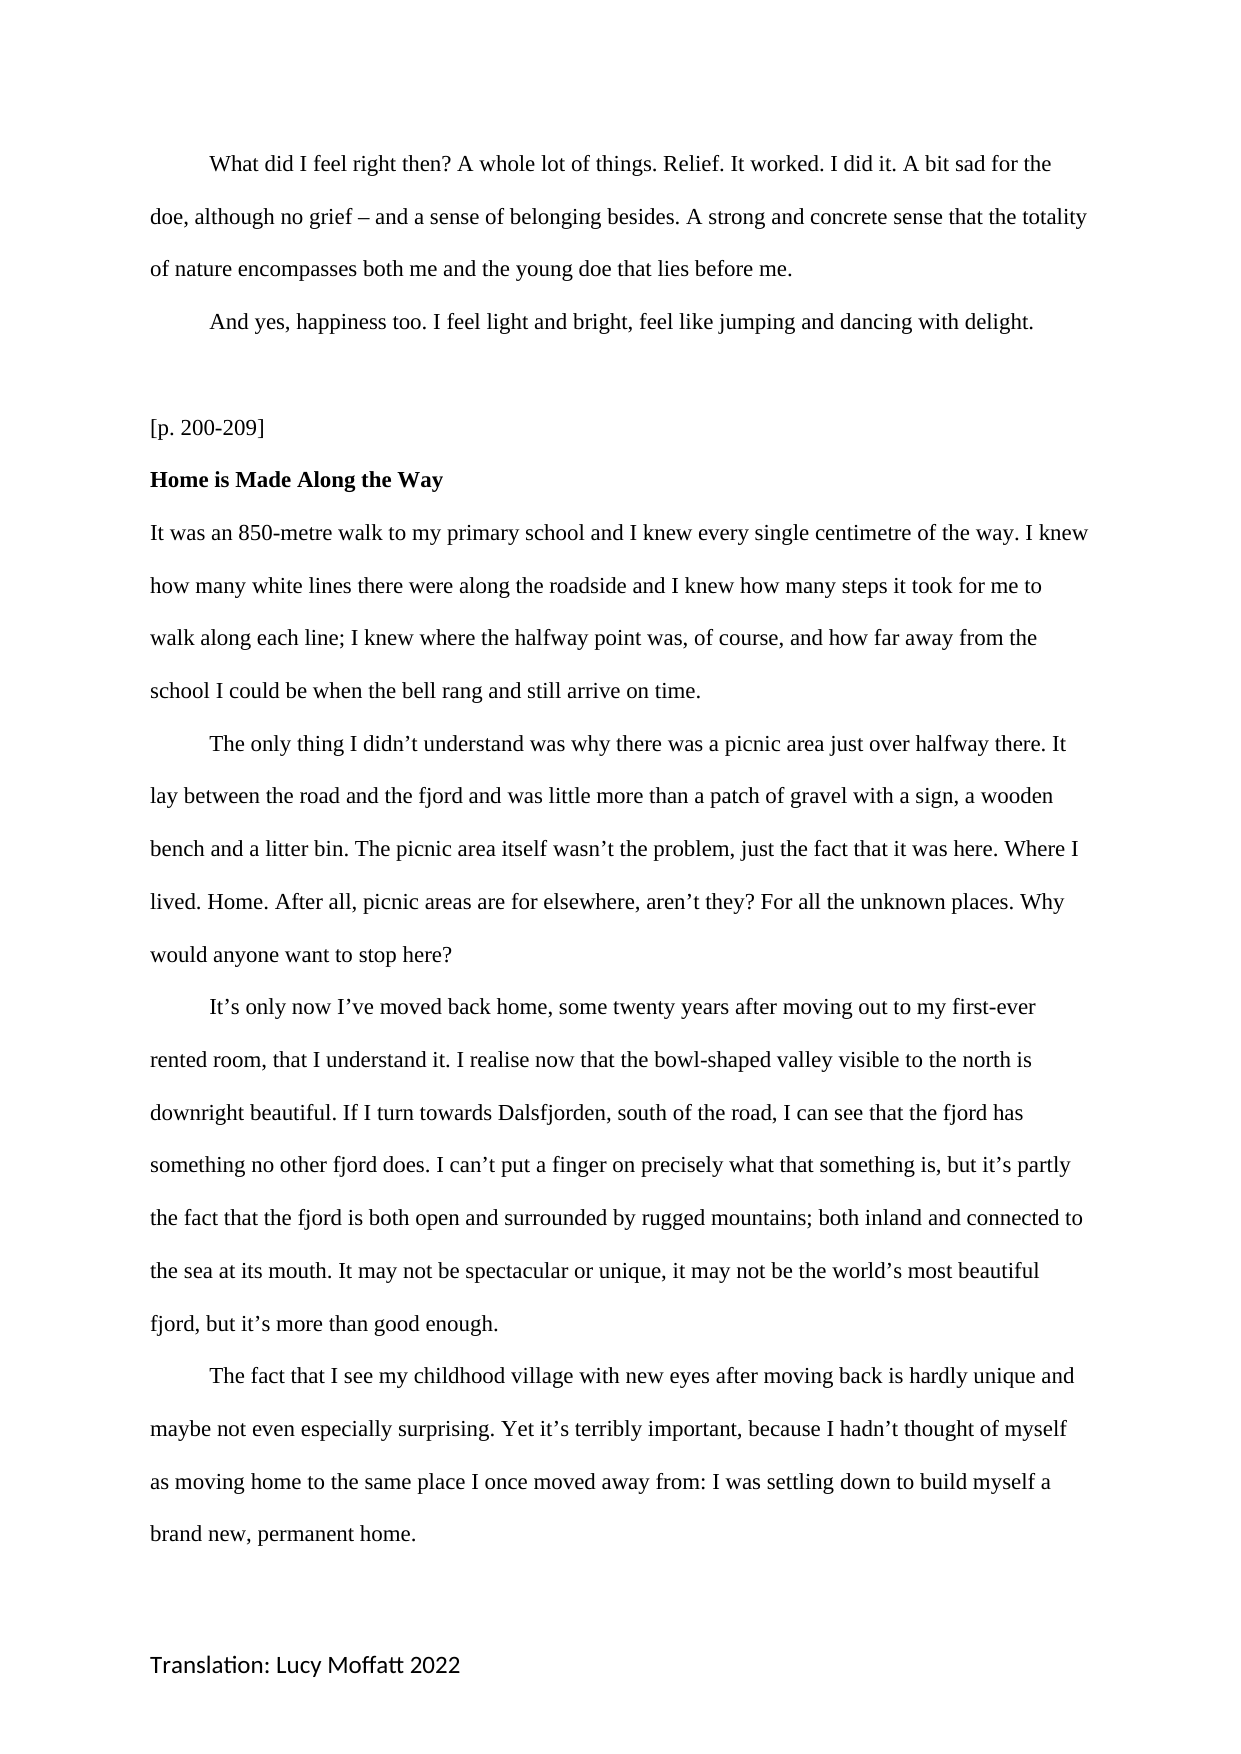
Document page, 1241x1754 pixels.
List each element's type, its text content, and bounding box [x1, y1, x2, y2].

text It’s only now I’ve moved back home, some twenty years after moving out to my first-ever rented room, that I understand it. I realise now that the bowl-shaped valley visible to the north is downright beautiful. If I turn towards Dalsfjorden, south of the road, I can see that the fjord has something no other fjord does. I can’t put a finger on precisely what that something is, but it’s partly the fact that the fjord is both open and surrounded by rugged mountains; both inland and connected to the sea at its mouth. It may not be spectacular or unique, it may not be the world’s most beautiful fjord, but it’s more than good enough. [150, 993, 1090, 1336]
text It was an 850-metre walk to my primary school and I knew every single centimetre of the way. I knew how many white lines there were along the roadside and I knew how many steps it took for me to walk along each line; I knew where the halfway point was, of course, and how far away from the school I could be when the bell rang and still arrive on time. [150, 519, 1090, 703]
text [p. 200-209] [150, 413, 1090, 440]
text The fact that I see my childhood village with new eyes after moving back is hardly unique and maybe not even especially surprising. Yet it’s terribly important, because I hadn’t thought of myself as moving home to the same place I once moved away from: I was settling down to build myself a brand new, permanent home. [150, 1362, 1090, 1547]
text What did I feel right then? A whole lot of things. Relief. It worked. I did it. A bit sad for the doe, although no grief – and a sense of belonging besides. A strong and concrete sense that the totality of nature encompasses both me and the young doe that lies before me. [150, 150, 1090, 282]
text And yes, happiness too. I feel light and bright, feel like jumping and dancing with delight. [150, 308, 1090, 334]
text Home is Made Along the Way [150, 466, 1090, 493]
text The only thing I didn’t understand was why there was a picnic area just over halfway there. It lay between the road and the fjord and was little more than a patch of gravel with a sign, a wooden bench and a litter bin. The picnic area itself wasn’t the problem, just the fact that it was here. Where I lived. Home. After all, picnic areas are for elsewhere, aren’t they? For all the unknown places. Why would anyone want to stop here? [150, 730, 1090, 967]
